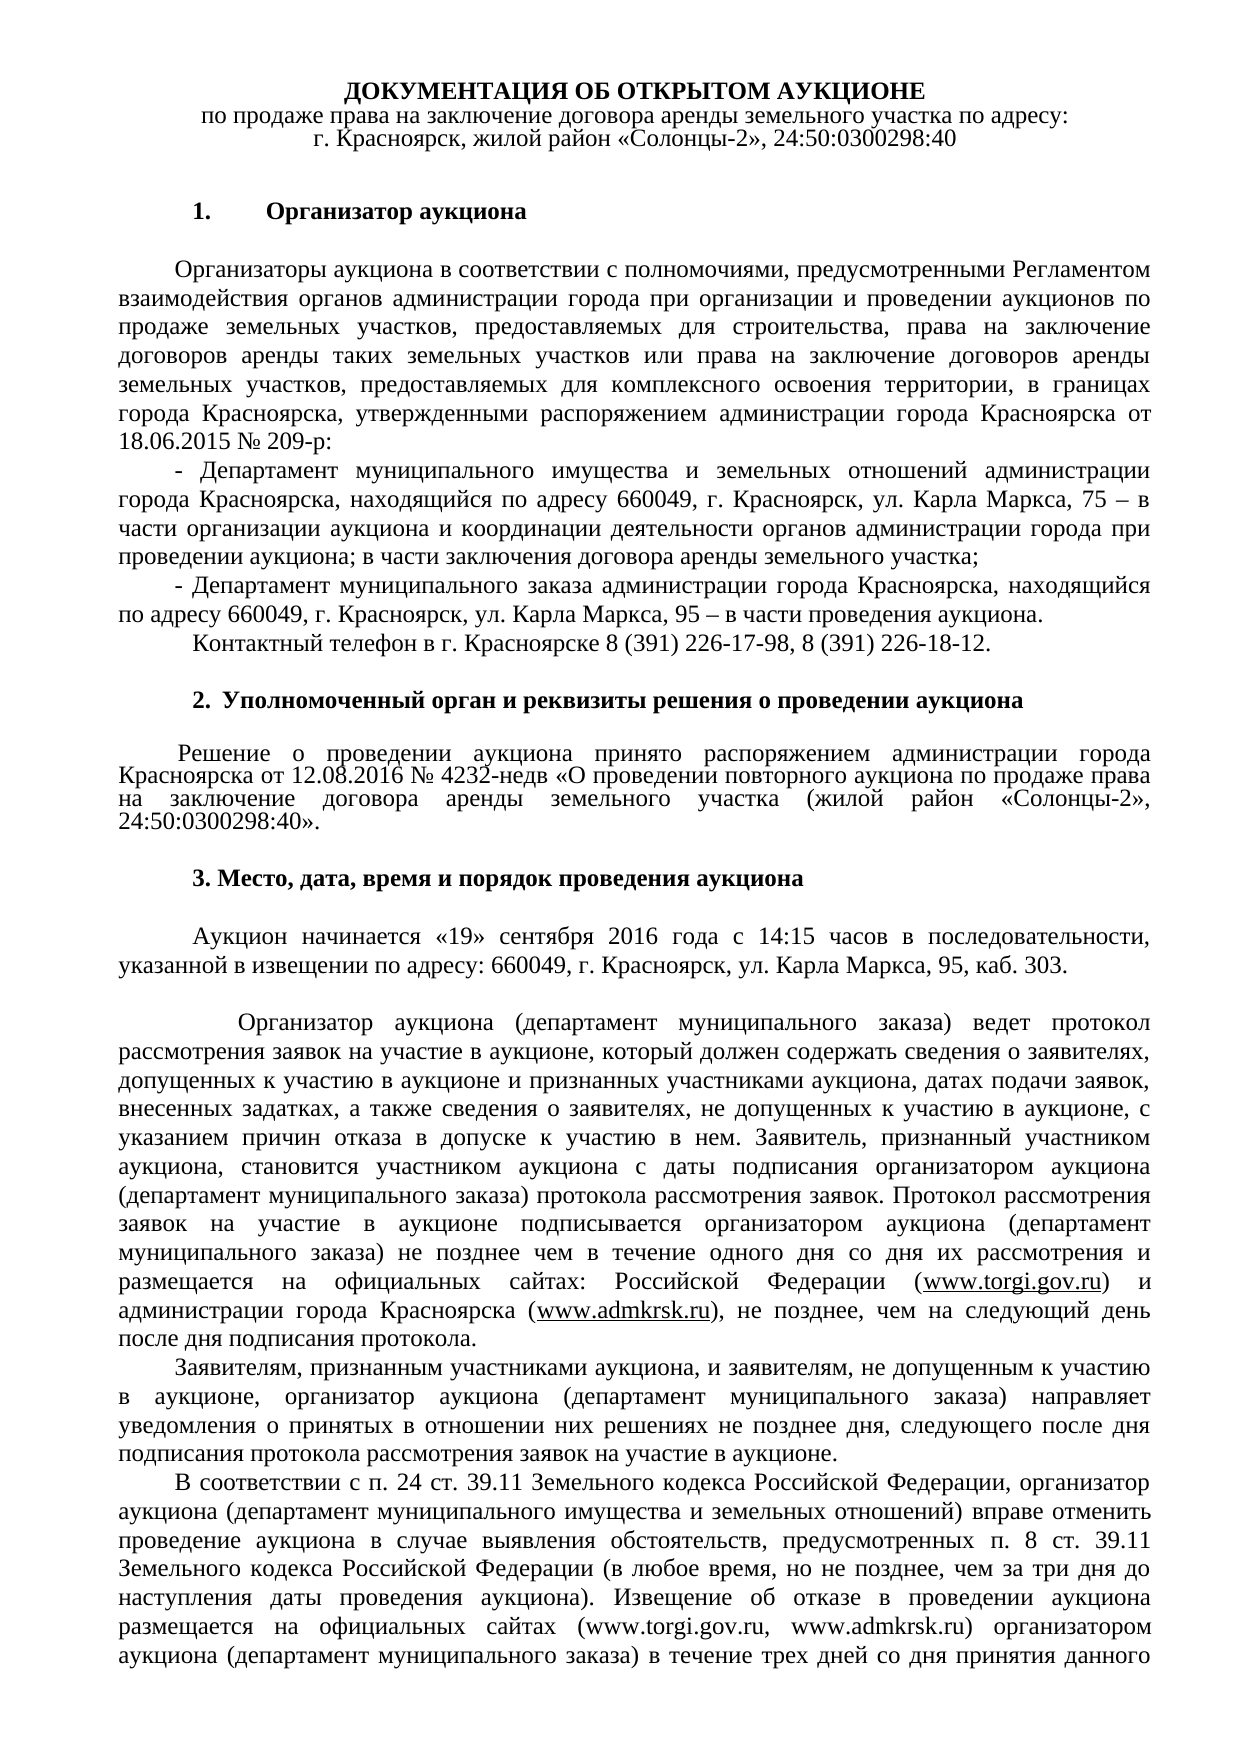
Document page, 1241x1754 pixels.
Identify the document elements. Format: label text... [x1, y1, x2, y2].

text 3. Место, дата, время и порядок проведения аукциона [118, 863, 1152, 892]
text Организатор аукциона (департамент муниципального заказа) ведет протокол рассмотрения заявок на участие в аукционе, который должен содержать сведения о заявителях, допущенных к участию в аукционе и признанных участниками аукциона, датах подачи заявок, внесенных задатках, а также сведения о заявителях, не допущенных к участию в аукционе, с указанием причин отказа в допуске к участию в нем. Заявитель, признанный участником аукциона, становится участником аукциона с даты подписания организатором аукциона (департамент муниципального заказа) протокола рассмотрения заявок. Протокол рассмотрения заявок на участие в аукционе подписывается организатором аукциона (департамент муниципального заказа) не позднее чем в течение одного дня со дня их рассмотрения и размещается на официальных сайтах: Российской Федерации (www.torgi.gov.ru) и администрации города Красноярска (www.admkrsk.ru), не позднее, чем на следующий день после дня подписания протокола. [118, 1007, 1152, 1352]
title по продаже права на заключение договора аренды земельного участка по адресу: [118, 105, 1152, 128]
list Уполномоченный орган и реквизиты решения о проведении аукциона [118, 685, 1152, 714]
text Контактный телефон в г. Красноярске 8 (391) 226-17-98, 8 (391) 226-18-12. [118, 628, 1152, 656]
text ДОКУМЕНТАЦИЯ ОБ ОТКРЫТОМ АУКЦИОНЕ [118, 76, 1152, 105]
text Аукцион начинается «19» сентября 2016 года с 14:15 часов в последовательности, указанной в извещении по адресу: 660049, г. Красноярск, ул. Карла Маркса, 95, каб. 303. [118, 921, 1152, 978]
text Организаторы аукциона в соответствии с полномочиями, предусмотренными Регламентом взаимодействия органов администрации города при организации и проведении аукционов по продаже земельных участков, предоставляемых для строительства, права на заключение договоров аренды таких земельных участков или права на заключение договоров аренды земельных участков, предоставляемых для комплексного освоения территории, в границах города Красноярска, утвержденными распоряжением администрации города Красноярска от 18.06.2015 № 209-р: [118, 254, 1152, 455]
text Заявителям, признанным участниками аукциона, и заявителям, не допущенным к участию в аукционе, организатор аукциона (департамент муниципального заказа) направляет уведомления о принятых в отношении них решениях не позднее дня, следующего после дня подписания протокола рассмотрения заявок на участие в аукционе. [118, 1352, 1152, 1467]
text - Департамент муниципального имущества и земельных отношений администрации города Красноярска, находящийся по адресу 660049, г. Красноярск, ул. Карла Маркса, 75 – в части организации аукциона и координации деятельности органов администрации города при проведении аукциона; в части заключения договора аренды земельного участка; [118, 455, 1152, 570]
list Организатор аукциона [118, 196, 1152, 225]
title Решение о проведении аукциона принято распоряжением администрации города Красноярска от 12.08.2016 № 4232-недв «О проведении повторного аукциона по продаже права на заключение договора аренды земельного участка (жилой район «Солонцы-2», 24:50:0300298:40». [118, 743, 1152, 835]
text - Департамент муниципального заказа администрации города Красноярска, находящийся по адресу 660049, г. Красноярск, ул. Карла Маркса, 95 – в части проведения аукциона. [118, 570, 1152, 628]
title г. Красноярск, жилой район «Солонцы-2», 24:50:0300298:40 [118, 128, 1152, 151]
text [118, 1467, 1152, 1668]
